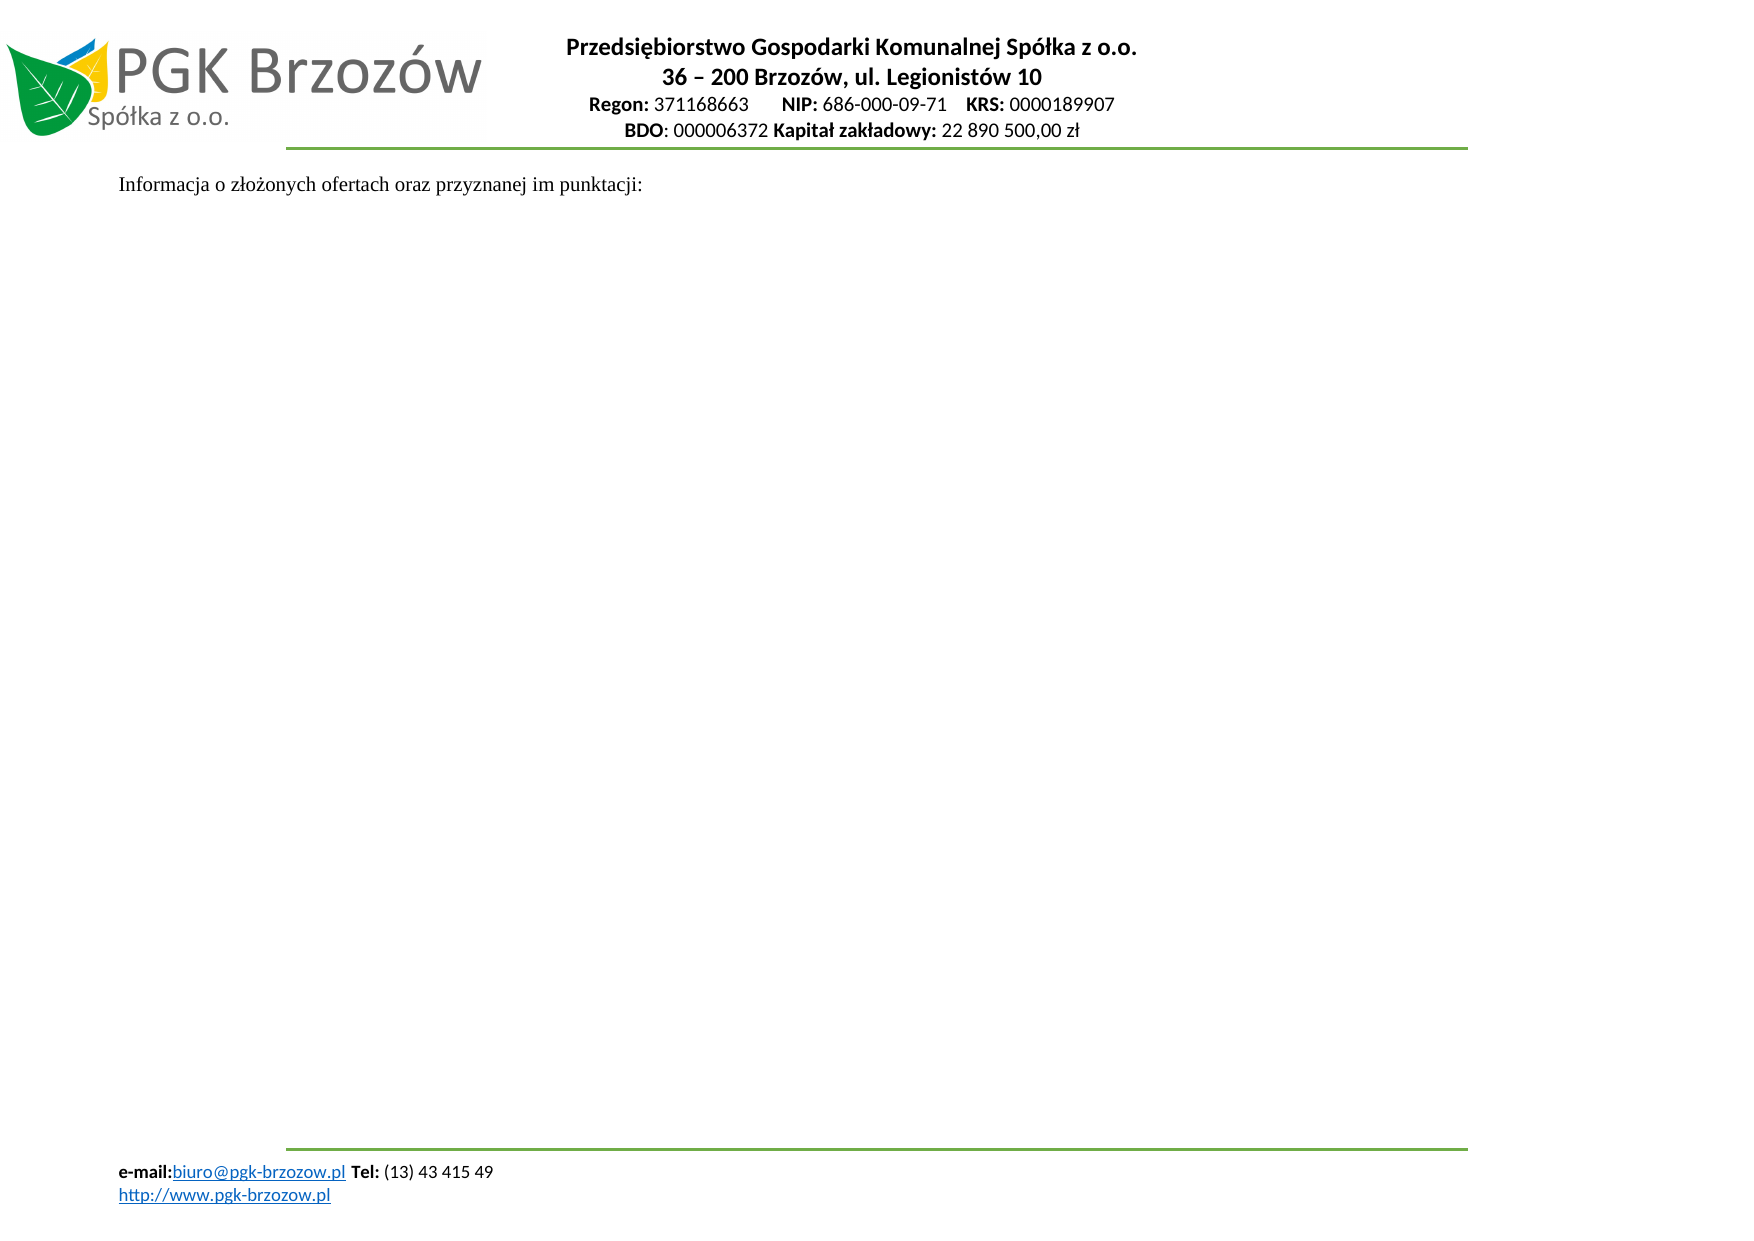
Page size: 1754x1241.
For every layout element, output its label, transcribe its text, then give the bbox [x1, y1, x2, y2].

picture [0, 31, 488, 142]
text Informacja o złożonych ofertach oraz przyznanej im punktacji: [118, 172, 1729, 196]
